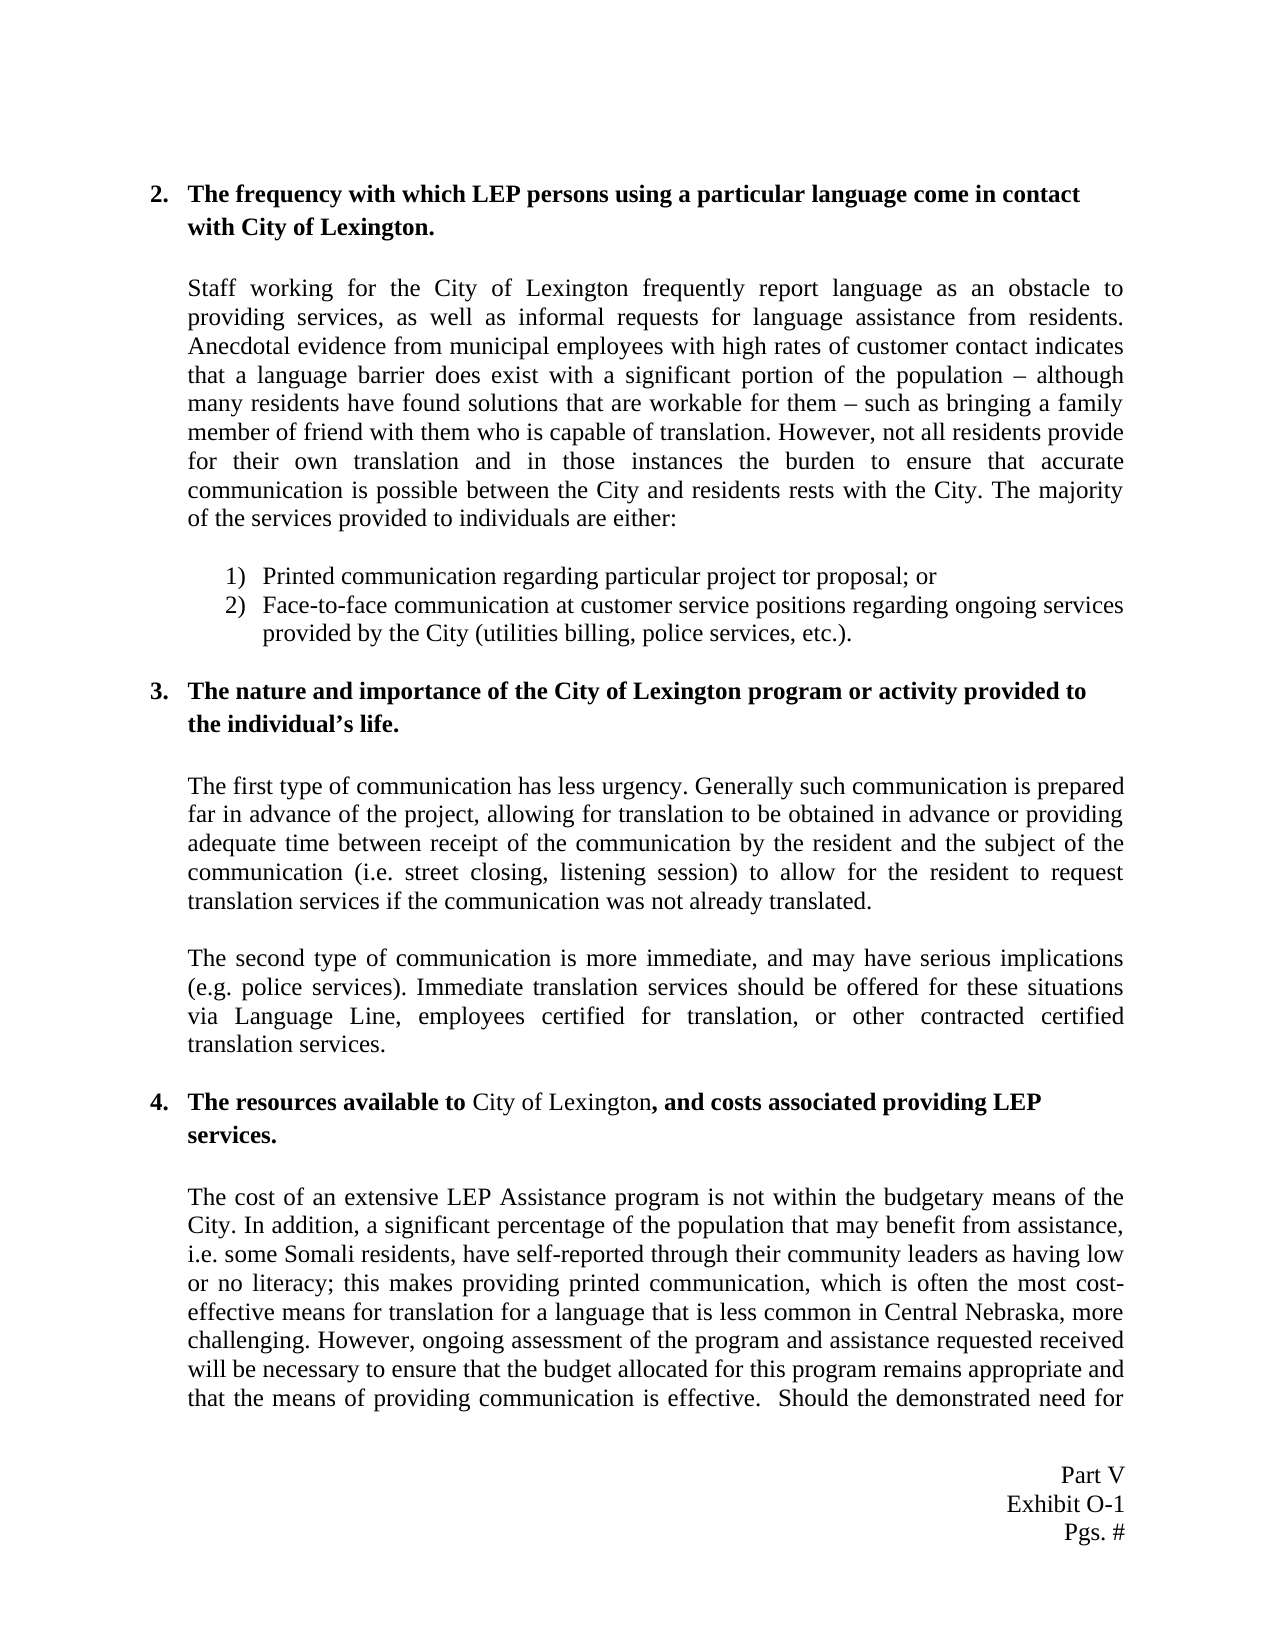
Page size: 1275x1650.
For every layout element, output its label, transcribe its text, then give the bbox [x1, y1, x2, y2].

text The second type of communication is more immediate, and may have serious implications (e.g. police services). Immediate translation services should be offered for these situations via Language Line, employees certified for translation, or other contracted certified translation services. [187, 943, 1125, 1058]
list The resources available to City of Lexington, and costs associated providing LEP services. [150, 1087, 1125, 1149]
list The frequency with which LEP persons using a particular language come in contact with City of Lexington. [150, 179, 1125, 241]
text Staff working for the City of Lexington frequently report language as an obstacle to providing services, as well as informal requests for language assistance from residents. Anecdotal evidence from municipal employees with high rates of customer contact indicates that a language barrier does exist with a significant portion of the population – although many residents have found solutions that are workable for them – such as bringing a family member of friend with them who is capable of translation. However, not all residents provide for their own translation and in those instances the burden to ensure that accurate communication is possible between the City and residents rests with the City. The majority of the services provided to individuals are either: [187, 273, 1125, 532]
text The first type of communication has less urgency. Generally such communication is prepared far in advance of the project, allowing for translation to be obtained in advance or providing adequate time between receipt of the communication by the resident and the subject of the communication (i.e. street closing, listening session) to allow for the resident to request translation services if the communication was not already translated. [187, 771, 1125, 914]
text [187, 1182, 1125, 1412]
list Face-to-face communication at customer service positions regarding ongoing services provided by the City (utilities billing, police services, etc.). [225, 590, 1125, 647]
list The nature and importance of the City of Lexington program or activity provided to the individual’s life. [150, 676, 1125, 738]
list Printed communication regarding particular project tor proposal; or [225, 561, 1125, 590]
